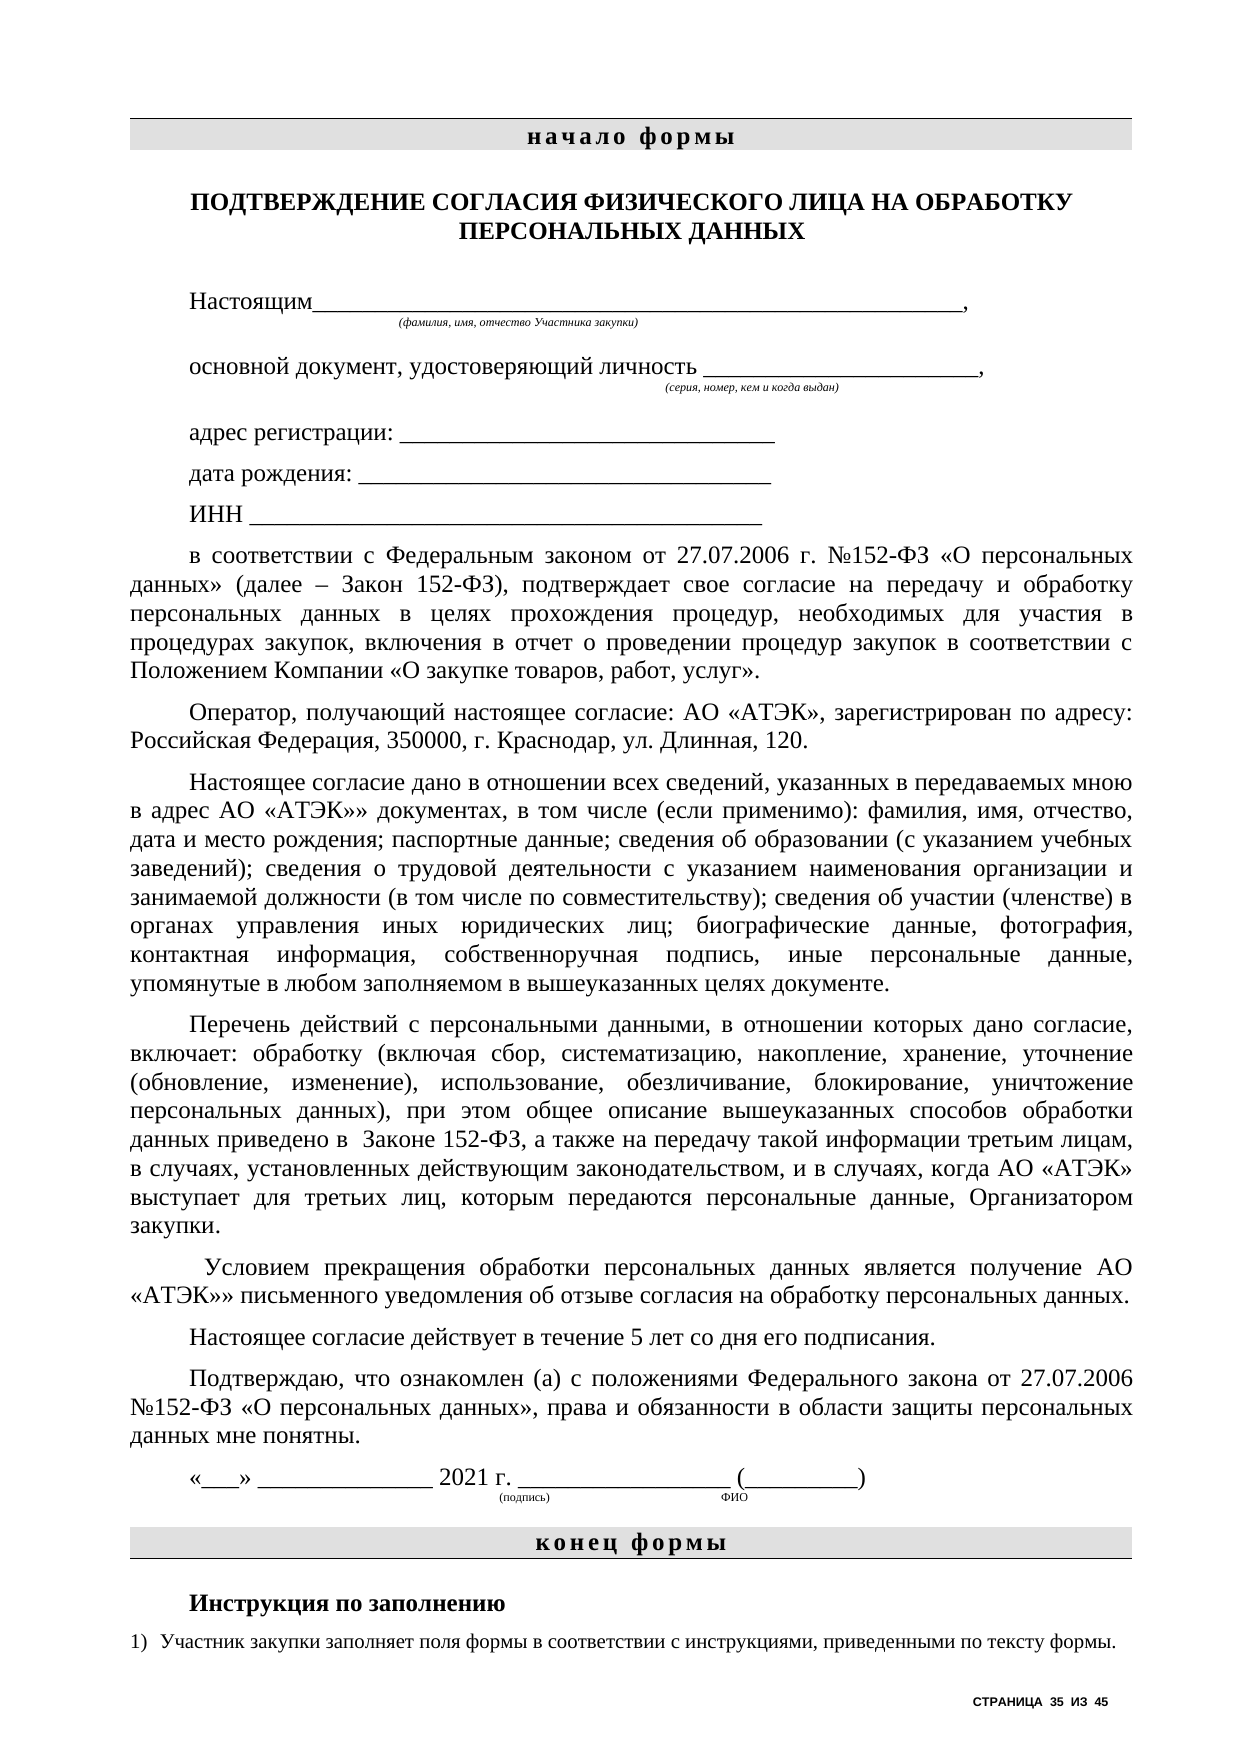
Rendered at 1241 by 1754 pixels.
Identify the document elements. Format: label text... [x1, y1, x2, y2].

text (серия, номер, кем и когда выдан) [130, 380, 1134, 404]
text (фамилия, имя, отчество Участника закупки) [337, 315, 1134, 339]
text Условием прекращения обработки персональных данных является получение АО «АТЭК»» письменного уведомления об отзыве согласия на обработку персональных данных. [130, 1252, 1134, 1309]
text конец формы [130, 1527, 1132, 1558]
text дата рождения: _________________________________ [130, 458, 1134, 487]
text Настоящим____________________________________________________, [130, 286, 1134, 315]
text Подтверждаю, что ознакомлен (а) с положениями Федерального закона от 27.07.2006 №152-ФЗ «О персональных данных», права и обязанности в области защиты персональных данных мне понятны. [130, 1363, 1134, 1449]
text основной документ, удостоверяющий личность ______________________, [130, 351, 1134, 380]
text Перечень действий с персональными данными, в отношении которых дано согласие, включает: обработку (включая сбор, систематизацию, накопление, хранение, уточнение (обновление, изменение), использование, обезличивание, блокирование, уничтожение персональных данных), при этом общее описание вышеуказанных способов обработки данных приведено в Законе 152-ФЗ, а также на передачу такой информации третьим лицам, в случаях, установленных действующим законодательством, и в случаях, когда АО «АТЭК» выступает для третьих лиц, которым передаются персональные данные, Организатором закупки. [130, 1009, 1134, 1239]
text Оператор, получающий настоящее согласие: АО «АТЭК», зарегистрирован по адресу: Российская Федерация, 350000, г. Краснодар, ул. Длинная, 120. [130, 697, 1134, 754]
text начало формы [130, 119, 1132, 150]
text Инструкция по заполнению [130, 1588, 1134, 1616]
text (подпись) ФИО [130, 1491, 1134, 1514]
text Настоящее согласие дано в отношении всех сведений, указанных в передаваемых мною в адрес АО «АТЭК»» документах, в том числе (если применимо): фамилия, имя, отчество, дата и место рождения; паспортные данные; сведения об образовании (с указанием учебных заведений); сведения о трудовой деятельности с указанием наименования организации и занимаемой должности (в том числе по совместительству); сведения об участии (членстве) в органах управления иных юридических лиц; биографические данные, фотография, контактная информация, собственноручная подпись, иные персональные данные, упомянутые в любом заполняемом в вышеуказанных целях документе. [130, 767, 1134, 997]
text в соответствии с Федеральным законом от 27.07.2006 г. №152-ФЗ «О персональных данных» (далее – Закон 152-ФЗ), подтверждает свое согласие на передачу и обработку персональных данных в целях прохождения процедур, необходимых для участия в процедурах закупок, включения в отчет о проведении процедур закупок в соответствии с Положением Компании «О закупке товаров, работ, услуг». [130, 541, 1134, 684]
list Участник закупки заполняет поля формы в соответствии с инструкциями, приведенными по тексту формы. [130, 1629, 1134, 1653]
text Настоящее согласие действует в течение 5 лет со дня его подписания. [130, 1322, 1134, 1351]
text адрес регистрации: ______________________________ [130, 417, 1134, 446]
text ИНН _________________________________________ [130, 499, 1134, 528]
text Подтверждение согласия физического лица на обработку персональных данных [130, 187, 1134, 245]
text «___» ______________ 2021 г. _________________ (_________) [130, 1462, 1134, 1491]
